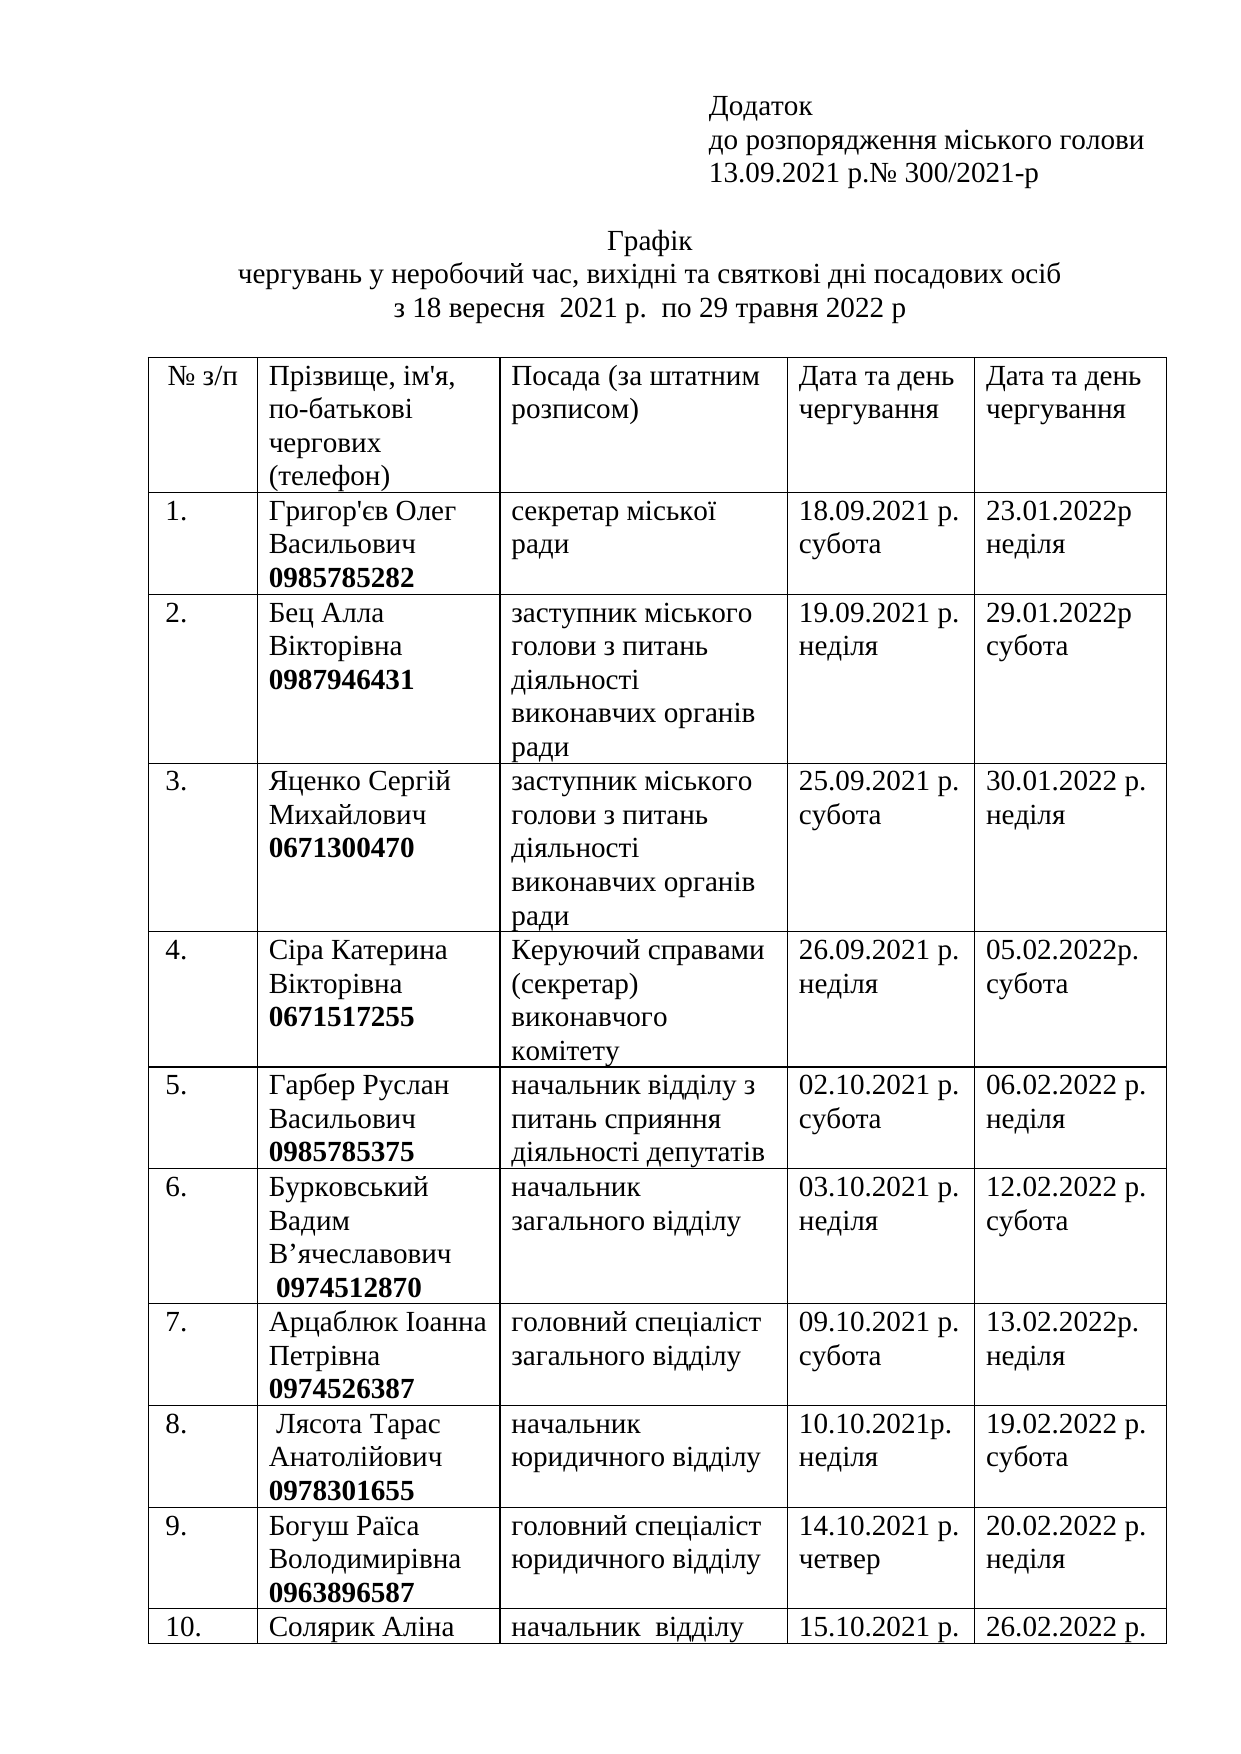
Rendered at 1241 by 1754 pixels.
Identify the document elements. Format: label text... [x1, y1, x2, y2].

table_cell [149, 1304, 257, 1405]
table_cell 25.09.2021 р. субота [788, 764, 974, 931]
table_cell 30.01.2022 р. неділя [975, 764, 1166, 931]
table_cell заступник міського голови з питань діяльності виконавчих органів ради [501, 764, 787, 931]
table_cell Арцаблюк Іоанна Петрівна 0974526387 [258, 1304, 499, 1405]
table_cell [149, 1068, 257, 1168]
text Графік [148, 223, 1152, 256]
table_cell Бурковський Вадим В’ячеславович 0974512870 [258, 1169, 499, 1303]
text з 18 вересня 2021 р. по 29 травня 2022 р [148, 290, 1152, 323]
table_cell [149, 764, 257, 931]
table_header Дата та день чергування [788, 358, 974, 492]
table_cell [975, 1609, 1166, 1643]
table_cell Григор'єв Олег Васильович 0985785282 [258, 493, 499, 594]
table_header № з/п [149, 358, 257, 492]
table_cell 14.10.2021 р. четвер [788, 1508, 974, 1608]
table_cell 20.02.2022 р. неділя [975, 1508, 1166, 1608]
table_cell Керуючий справами (секретар) виконавчого комітету [501, 932, 787, 1066]
table_cell 18.09.2021 р. субота [788, 493, 974, 594]
table_cell 09.10.2021 р. субота [788, 1304, 974, 1405]
table_cell Сіра Катерина Вікторівна 0671517255 [258, 932, 499, 1066]
table_cell 13.02.2022р. неділя [975, 1304, 1166, 1405]
table_cell 06.02.2022 р. неділя [975, 1068, 1166, 1168]
table_cell начальник відділу з питань сприяння діяльності депутатів [501, 1068, 787, 1168]
table_cell 05.02.2022р. субота [975, 932, 1166, 1066]
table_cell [258, 1609, 499, 1643]
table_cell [788, 1609, 974, 1643]
table_cell заступник міського голови з питань діяльності виконавчих органів ради [501, 595, 787, 762]
table_cell 29.01.2022р субота [975, 595, 1166, 762]
text чергувань у неробочий час, вихідні та святкові дні посадових осіб [148, 256, 1152, 290]
table_cell Яценко Сергій Михайлович 0671300470 [258, 764, 499, 931]
table_cell Лясота Тарас Анатолійович 0978301655 [258, 1406, 499, 1507]
table_cell 03.10.2021 р. неділя [788, 1169, 974, 1303]
table_cell 19.09.2021 р. неділя [788, 595, 974, 762]
table_cell 12.02.2022 р. субота [975, 1169, 1166, 1303]
table_cell начальник загального відділу [501, 1169, 787, 1303]
table_cell 23.01.2022р неділя [975, 493, 1166, 594]
table_header Дата та день чергування [975, 358, 1166, 492]
table_cell [149, 1169, 257, 1303]
table_cell [149, 595, 257, 762]
text Додаток [709, 88, 1152, 122]
table_cell головний спеціаліст загального відділу [501, 1304, 787, 1405]
table_cell Бец Алла Вікторівна 0987946431 [258, 595, 499, 762]
table_cell [149, 493, 257, 594]
table_cell 19.02.2022 р. субота [975, 1406, 1166, 1507]
table_header Посада (за штатним розписом) [501, 358, 787, 492]
table_cell [149, 1508, 257, 1608]
text до розпорядження міського голови 13.09.2021 р.№ 300/2021-р [709, 122, 1152, 189]
table_cell 26.09.2021 р. неділя [788, 932, 974, 1066]
table_cell [149, 1406, 257, 1507]
table_cell 10.10.2021р. неділя [788, 1406, 974, 1507]
table_cell головний спеціаліст юридичного відділу [501, 1508, 787, 1608]
table_cell начальник юридичного відділу [501, 1406, 787, 1507]
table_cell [501, 1609, 787, 1643]
table_header Прізвище, ім'я, по-батькові чергових (телефон) [258, 358, 499, 492]
table_cell 02.10.2021 р. субота [788, 1068, 974, 1168]
table_cell [149, 1609, 257, 1643]
table_cell секретар міської ради [501, 493, 787, 594]
table_cell Богуш Раїса Володимирівна 0963896587 [258, 1508, 499, 1608]
table_cell Гарбер Руслан Васильович 0985785375 [258, 1068, 499, 1168]
table_cell [149, 932, 257, 1066]
